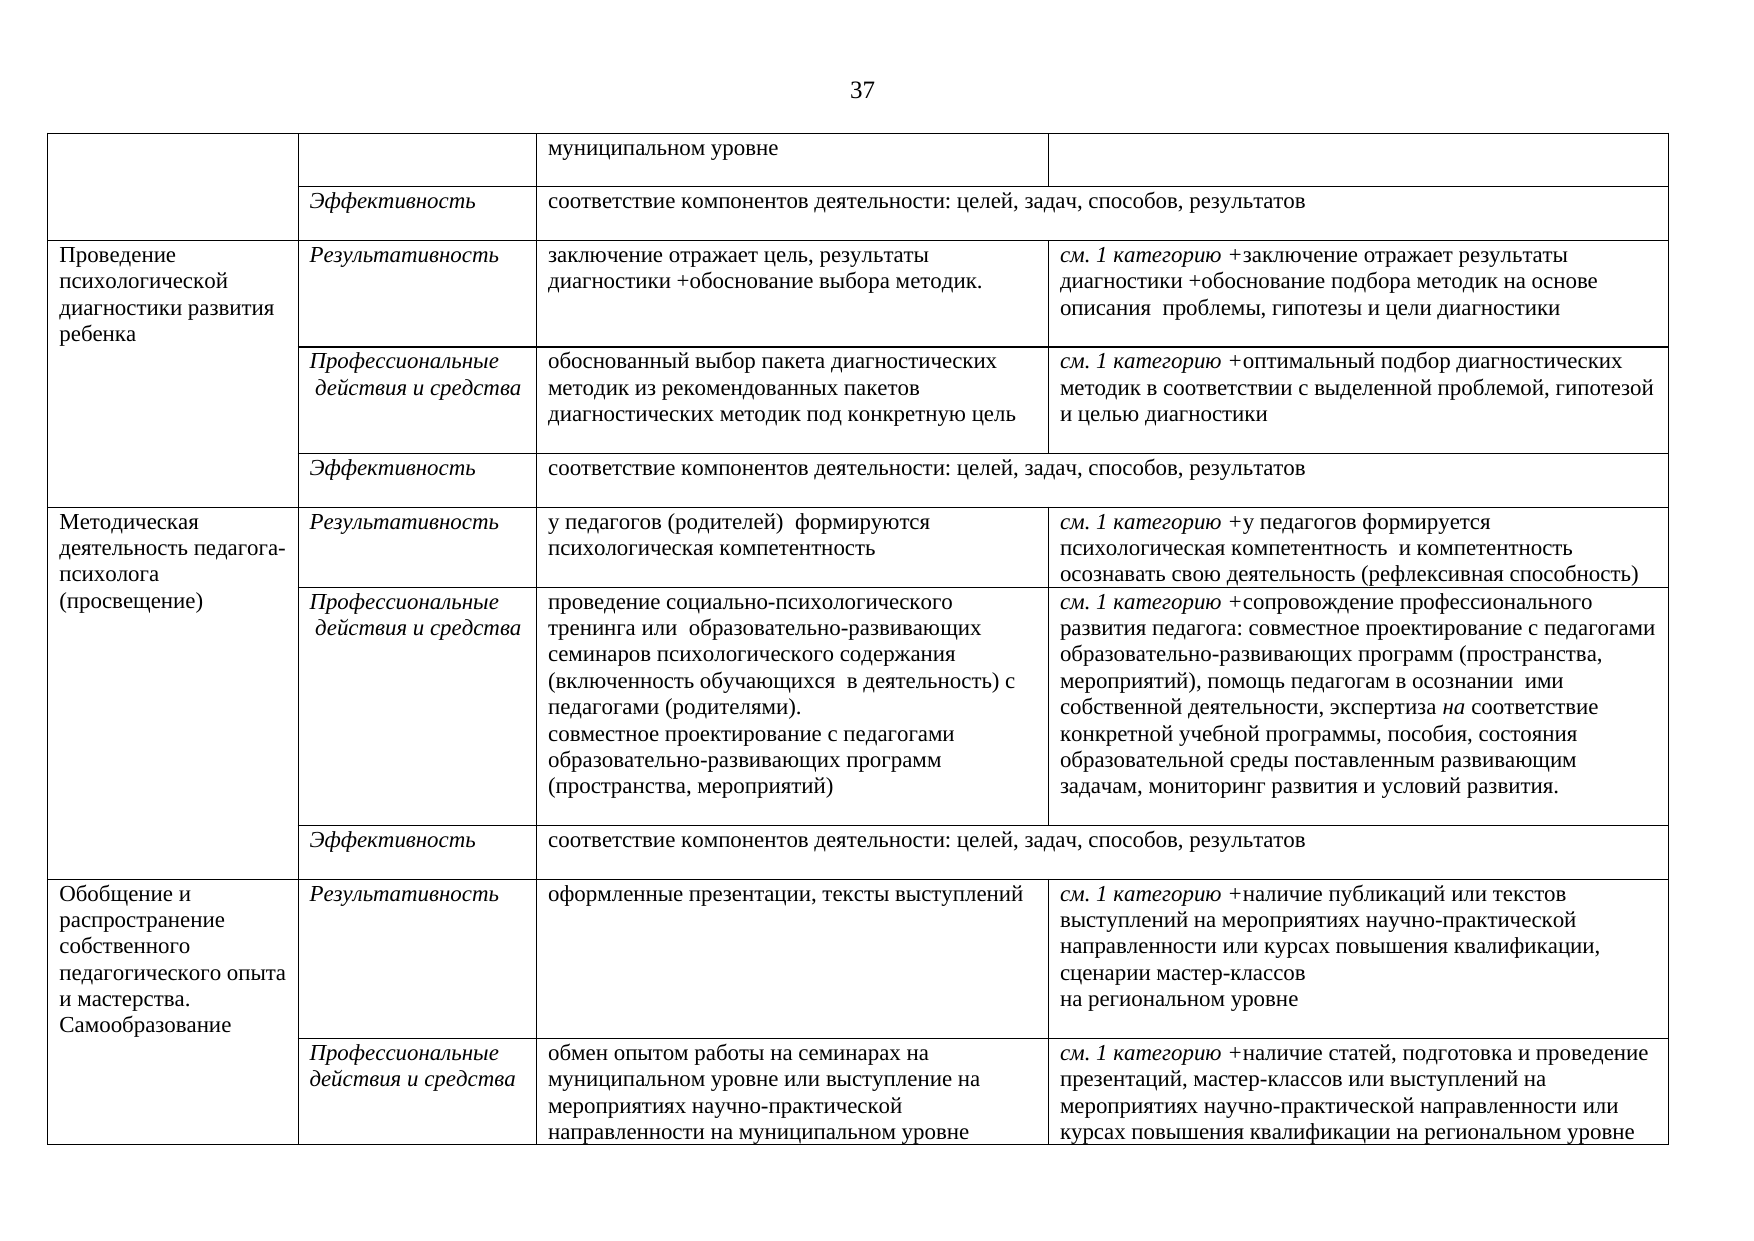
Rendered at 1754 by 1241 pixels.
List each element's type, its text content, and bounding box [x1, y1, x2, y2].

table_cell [1049, 1039, 1668, 1144]
table_cell Результативность [299, 508, 536, 587]
table_cell у педагогов (родителей) формируются психологическая компетентность [537, 508, 1048, 587]
table_cell Эффективность [299, 826, 536, 879]
table_cell Методическая деятельность педагога-психолога (просвещение) [48, 508, 298, 879]
table_cell соответствие компонентов деятельности: целей, задач, способов, результатов [537, 454, 1668, 507]
table_cell Обобщение и распространение собственного педагогического опыта и мастерства. Самообразование [48, 880, 298, 1144]
table_cell Профессиональные действия и средства [299, 588, 536, 825]
table_cell заключение отражает цель, результаты диагностики +обоснование выбора методик. [537, 241, 1048, 346]
table_cell см. 1 категорию +заключение отражает результаты диагностики +обоснование подбора методик на основе описания проблемы, гипотезы и цели диагностики [1049, 241, 1668, 346]
table_cell соответствие компонентов деятельности: целей, задач, способов, результатов [537, 187, 1668, 240]
table_cell Проведение психологической диагностики развития ребенка [48, 241, 298, 507]
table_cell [299, 1039, 536, 1144]
table_cell Результативность [299, 241, 536, 346]
table_cell соответствие компонентов деятельности: целей, задач, способов, результатов [537, 826, 1668, 879]
table_cell обоснованный выбор пакета диагностических методик из рекомендованных пакетов диагностических методик под конкретную цель [537, 348, 1048, 453]
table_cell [537, 1039, 1048, 1144]
table_cell см. 1 категорию +у педагогов формируется психологическая компетентность и компетентность осознавать свою деятельность (рефлексивная способность) [1049, 508, 1668, 587]
table_cell см. 1 категорию +оптимальный подбор диагностических методик в соответствии с выделенной проблемой, гипотезой и целью диагностики [1049, 348, 1668, 453]
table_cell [537, 134, 1048, 186]
table_cell Результативность [299, 880, 536, 1038]
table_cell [299, 134, 536, 186]
table_cell см. 1 категорию +наличие публикаций или текстов выступлений на мероприятиях научно-практической направленности или курсах повышения квалификации, сценарии мастер-классов на региональном уровне [1049, 880, 1668, 1038]
table_cell проведение социально-психологического тренинга или образовательно-развивающих семинаров психологического содержания (включенность обучающихся в деятельность) с педагогами (родителями). совместное проектирование с педагогами образовательно-развивающих программ (пространства, мероприятий) [537, 588, 1048, 825]
table_cell см. 1 категорию +сопровождение профессионального развития педагога: совместное проектирование с педагогами образовательно-развивающих программ (пространства, мероприятий), помощь педагогам в осознании ими собственной деятельности, экспертиза на соответствие конкретной учебной программы, пособия, состояния образовательной среды поставленным развивающим задачам, мониторинг развития и условий развития. [1049, 588, 1668, 825]
table_cell оформленные презентации, тексты выступлений [537, 880, 1048, 1038]
table_cell Профессиональные действия и средства [299, 348, 536, 453]
table_cell Эффективность [299, 454, 536, 507]
table_cell Эффективность [299, 187, 536, 240]
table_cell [1049, 134, 1668, 186]
